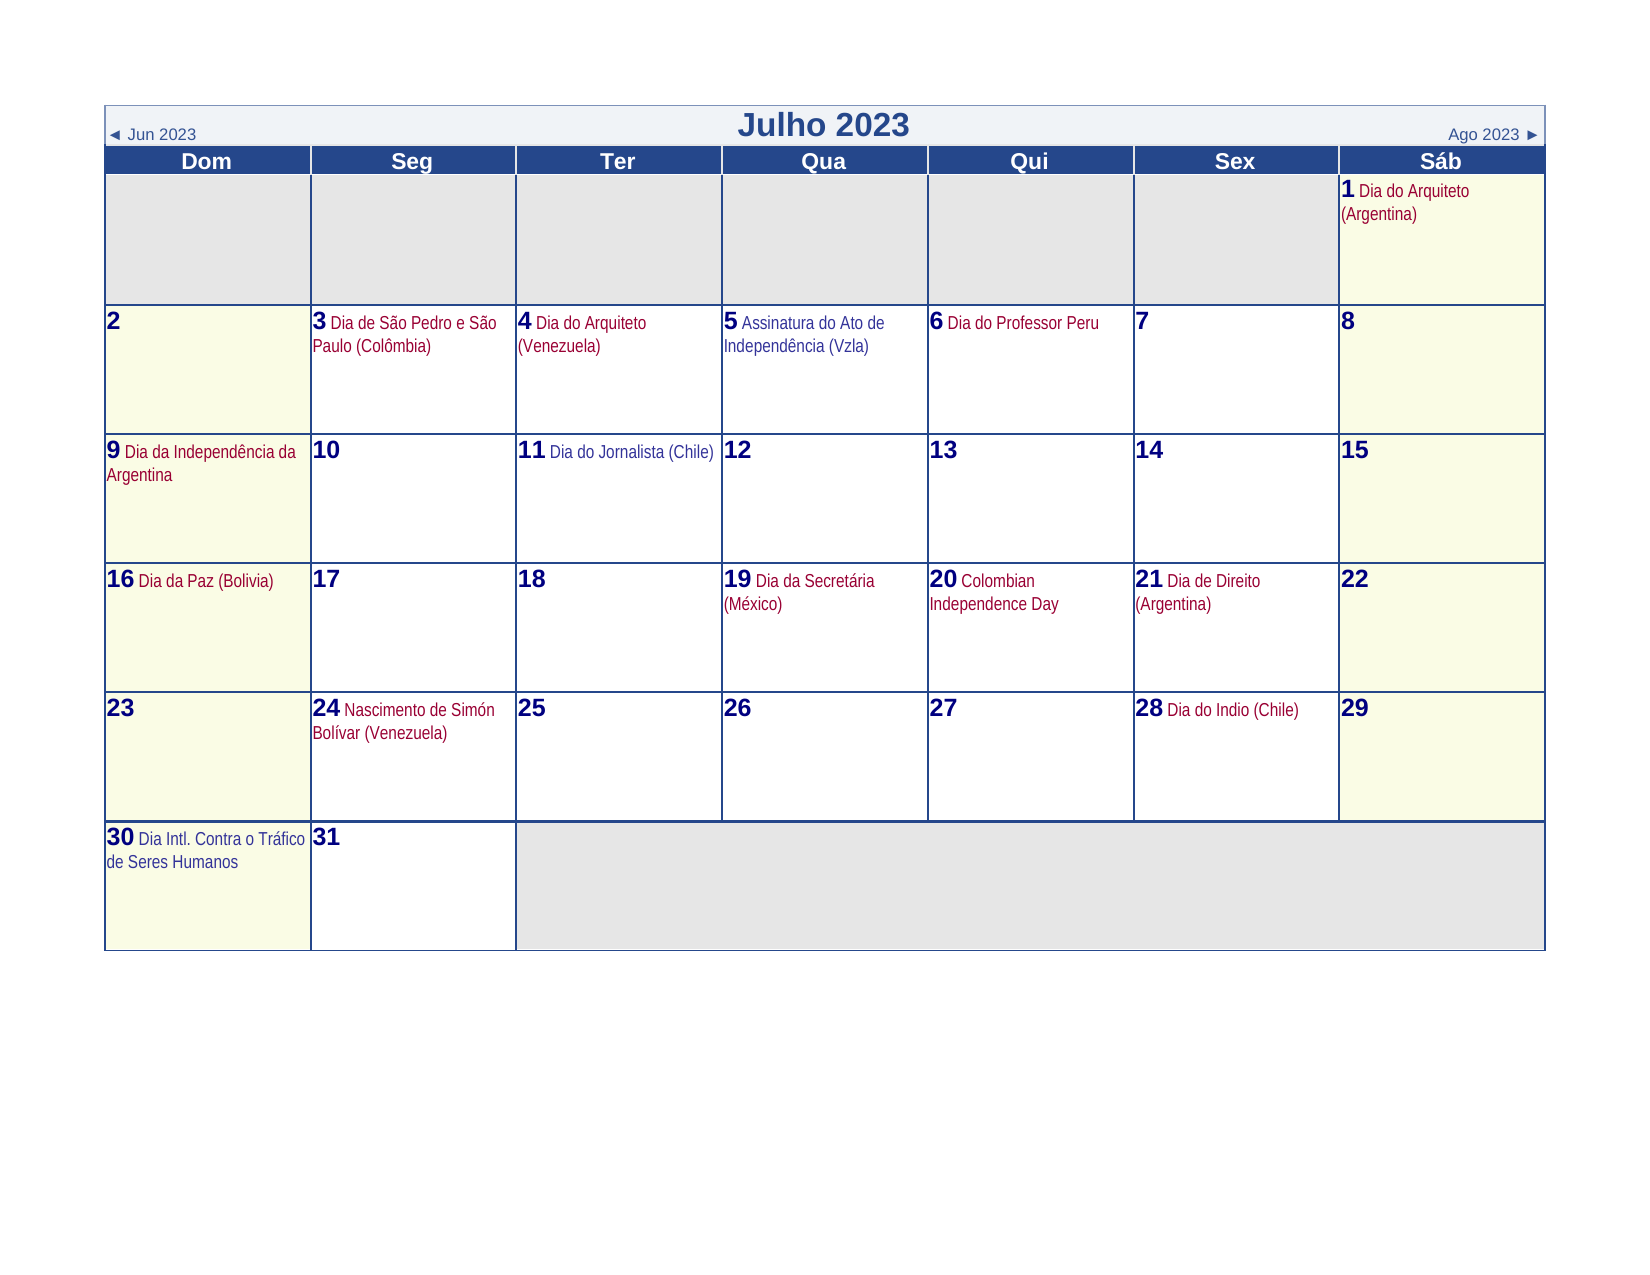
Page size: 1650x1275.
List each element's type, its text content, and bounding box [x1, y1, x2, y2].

table_cell Dom [106, 146, 310, 174]
table_header Ago 2023 ► [1339, 106, 1544, 144]
table_cell 23 [106, 693, 310, 820]
table_cell 27 [929, 693, 1133, 820]
table_cell 24 Nascimento de Simón Bolívar (Venezuela) [312, 693, 515, 820]
table_cell 8 [1340, 306, 1544, 433]
table_cell [312, 175, 515, 304]
table_cell Ter [517, 146, 721, 174]
table_cell 31 [312, 823, 515, 949]
table_cell 18 [517, 564, 721, 691]
table_cell 30 Dia Intl. Contra o Tráfico de Seres Humanos [106, 823, 310, 949]
table_cell 7 [1135, 306, 1338, 433]
table_cell [517, 823, 1544, 949]
table_cell 10 [312, 435, 515, 562]
table_cell 14 [1135, 435, 1338, 562]
table_cell [106, 175, 310, 304]
table_cell Qua [723, 146, 927, 174]
table_cell 2 [106, 306, 310, 433]
table_cell [1135, 175, 1338, 304]
table_cell 9 Dia da Independência da Argentina [106, 435, 310, 562]
table_header ◄ Jun 2023 [106, 106, 311, 144]
table_cell 22 [1340, 564, 1544, 691]
table_cell Sáb [1340, 146, 1544, 174]
table_cell 5 Assinatura do Ato de Independência (Vzla) [723, 306, 927, 433]
table_cell 16 Dia da Paz (Bolivia) [106, 564, 310, 691]
table_cell Qui [929, 146, 1133, 174]
table_cell Seg [312, 146, 515, 174]
table_cell 4 Dia do Arquiteto (Venezuela) [517, 306, 721, 433]
table_cell Sex [1135, 146, 1338, 174]
table_cell [517, 175, 721, 304]
table_cell 25 [517, 693, 721, 820]
table_cell 17 [312, 564, 515, 691]
table_cell 13 [929, 435, 1133, 562]
table_cell 11 Dia do Jornalista (Chile) [517, 435, 721, 562]
table_header Julho 2023 [311, 106, 1339, 144]
table_cell 6 Dia do Professor Peru [929, 306, 1133, 433]
table_cell 26 [723, 693, 927, 820]
table_cell 21 Dia de Direito (Argentina) [1135, 564, 1338, 691]
table_cell 1 Dia do Arquiteto (Argentina) [1340, 175, 1544, 304]
table_cell 3 Dia de São Pedro e São Paulo (Colômbia) [312, 306, 515, 433]
table_cell 29 [1340, 693, 1544, 820]
table_cell 28 Dia do Indio (Chile) [1135, 693, 1338, 820]
table_cell 19 Dia da Secretária (México) [723, 564, 927, 691]
table_cell [929, 175, 1133, 304]
table_cell 12 [723, 435, 927, 562]
table_cell 20 Colombian Independence Day [929, 564, 1133, 691]
table_cell 15 [1340, 435, 1544, 562]
table_cell [723, 175, 927, 304]
